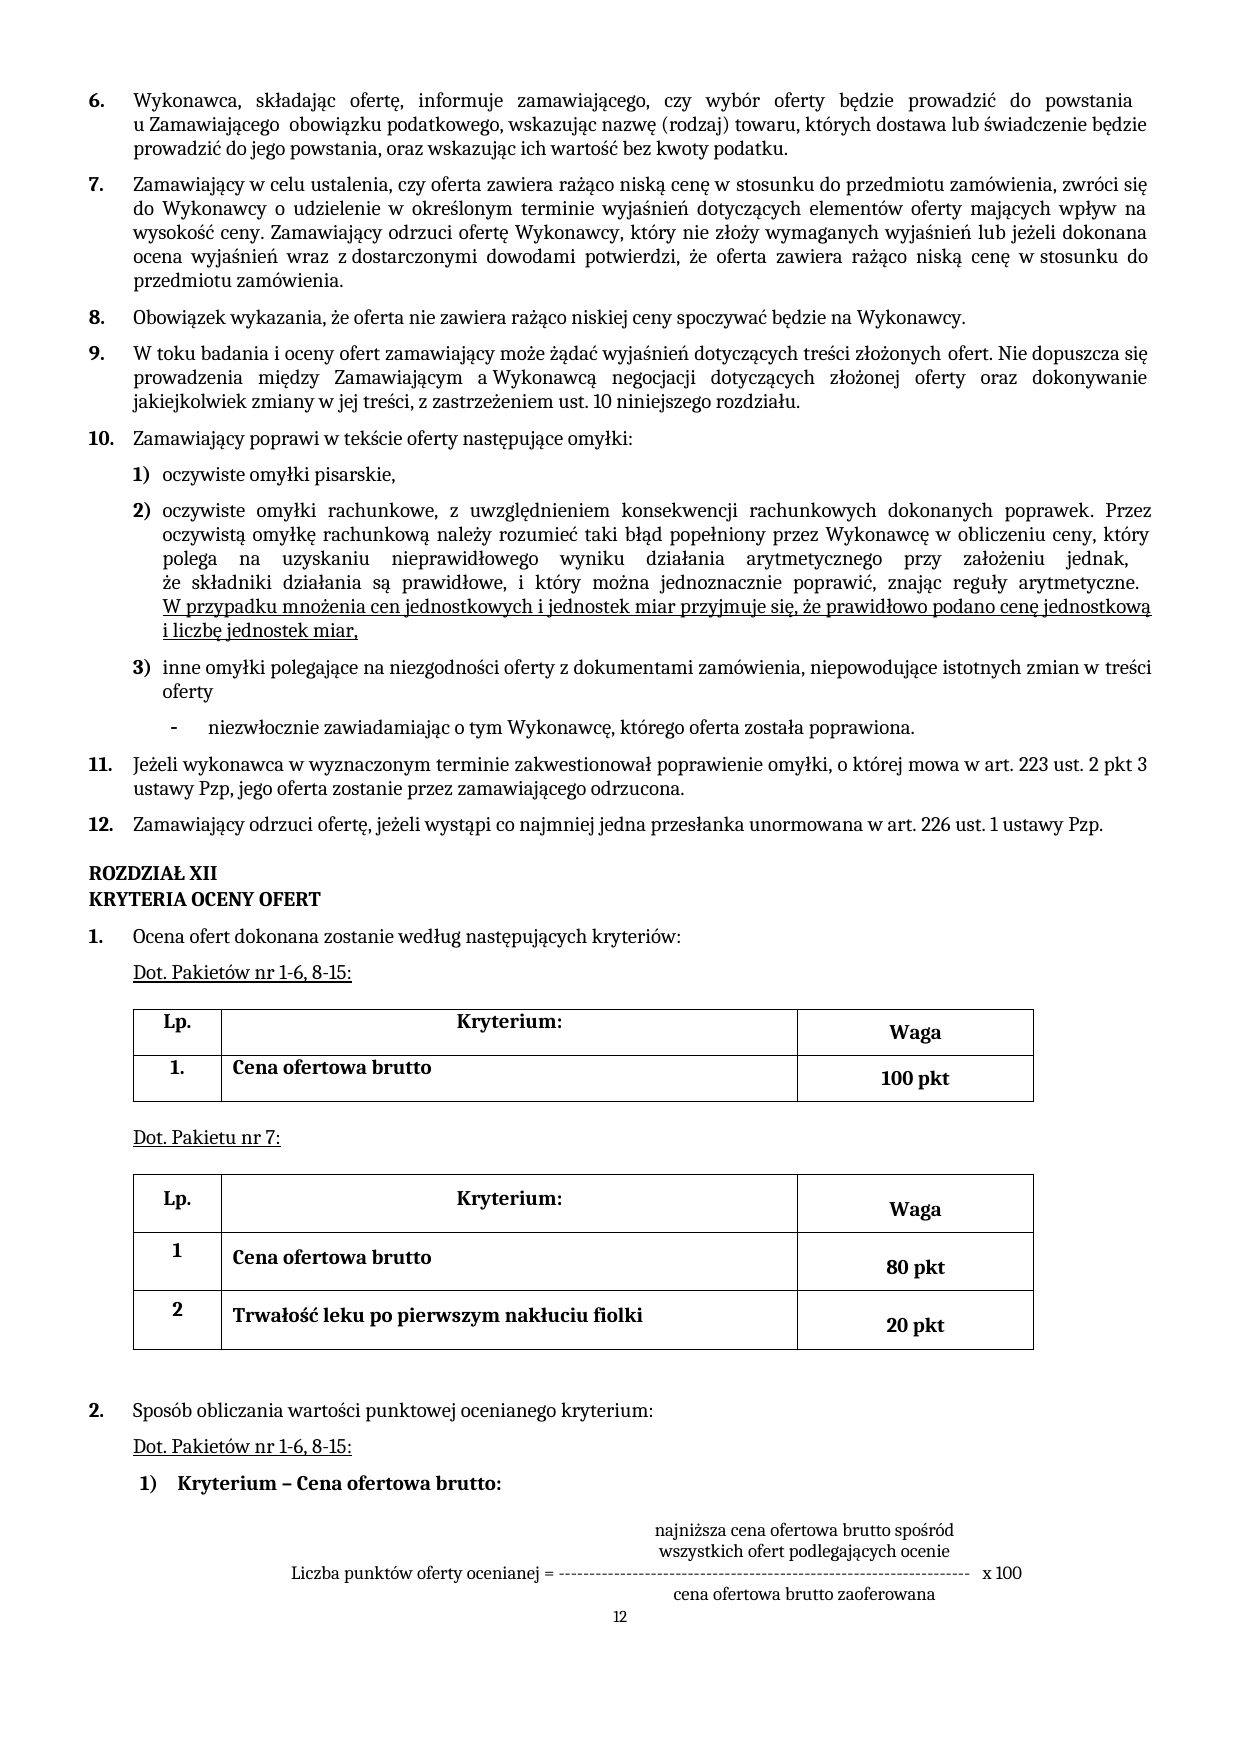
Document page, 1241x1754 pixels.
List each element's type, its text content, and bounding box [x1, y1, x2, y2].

list niezwłocznie zawiadamiając o tym Wykonawcę, którego oferta została poprawiona. [170, 716, 1152, 740]
table_cell Cena ofertowa brutto [222, 1056, 797, 1101]
list Kryterium – Cena ofertowa brutto: [140, 1471, 1152, 1495]
text najniższa cena ofertowa brutto spośród [457, 1519, 1152, 1541]
list Zamawiający poprawi w tekście oferty następujące omyłki: [89, 426, 1148, 450]
list Jeżeli wykonawca w wyznaczonym terminie zakwestionował poprawienie omyłki, o której mowa w art. 223 ust. 2 pkt 3 ustawy Pzp, jego oferta zostanie przez zamawiającego odrzucona. [89, 752, 1148, 800]
table_cell 2 [134, 1291, 221, 1348]
list Zamawiający w celu ustalenia, czy oferta zawiera rażąco niską cenę w stosunku do przedmiotu zamówienia, zwróci się do Wykonawcy o udzielenie w określonym terminie wyjaśnień dotyczących elementów oferty mających wpływ na wysokość ceny. Zamawiający odrzuci ofertę Wykonawcy, który nie złoży wymaganych wyjaśnień lub jeżeli dokonana ocena wyjaśnień wraz z dostarczonymi dowodami potwierdzi, że oferta zawiera rażąco niską cenę w stosunku do przedmiotu zamówienia. [89, 173, 1148, 293]
list oczywiste omyłki rachunkowe, z uwzględnieniem konsekwencji rachunkowych dokonanych poprawek. Przez oczywistą omyłkę rachunkową należy rozumieć taki błąd popełniony przez Wykonawcę w obliczeniu ceny, który polega na uzyskaniu nieprawidłowego wyniku działania arytmetycznego przy założeniu jednak, że składniki działania są prawidłowe, i który można jednoznacznie poprawić, znając reguły arytmetyczne. W przypadku mnożenia cen jednostkowych i jednostek miar przyjmuje się, że prawidłowo podano cenę jednostkową i liczbę jednostek miar, [133, 499, 1152, 643]
text wszystkich ofert podlegających ocenie [384, 1541, 1152, 1562]
table_header Kryterium: [222, 1010, 797, 1055]
list inne omyłki polegające na niezgodności oferty z dokumentami zamówienia, niepowodujące istotnych zmian w treści oferty [133, 655, 1152, 703]
table_cell 80 pkt [798, 1233, 1033, 1290]
text Dot. Pakietów nr 1-6, 8-15: [133, 961, 1152, 985]
table_cell 1 [134, 1233, 221, 1290]
subtitle ROZDZIAŁ XII [89, 862, 1152, 886]
text Dot. Pakietu nr 7: [133, 1126, 1152, 1149]
table_header Lp. [134, 1175, 221, 1232]
text Dot. Pakietów nr 1-6, 8-15: [133, 1435, 1152, 1459]
table_cell 1. [134, 1056, 221, 1101]
list Obowiązek wykazania, że oferta nie zawiera rażąco niskiej ceny spoczywać będzie na Wykonawcy. [89, 305, 1148, 329]
list Sposób obliczania wartości punktowej ocenianego kryterium: [89, 1398, 1152, 1422]
list Ocena ofert dokonana zostanie według następujących kryteriów: [89, 924, 1152, 948]
table_header Waga [798, 1010, 1033, 1055]
table_cell Cena ofertowa brutto [222, 1233, 797, 1290]
subtitle KRYTERIA OCENY OFERT [89, 888, 1152, 912]
table_header Kryterium: [222, 1175, 797, 1232]
list Wykonawca, składając ofertę, informuje zamawiającego, czy wybór oferty będzie prowadzić do powstania u Zamawiającego obowiązku podatkowego, wskazując nazwę (rodzaj) towaru, których dostawa lub świadczenie będzie prowadzić do jego powstania, oraz wskazując ich wartość bez kwoty podatku. [89, 89, 1148, 161]
table_cell Trwałość leku po pierwszym nakłuciu fiolki [222, 1291, 797, 1348]
table_cell 100 pkt [798, 1056, 1033, 1101]
table_header Waga [798, 1175, 1033, 1232]
list W toku badania i oceny ofert zamawiający może żądać wyjaśnień dotyczących treści złożonych ofert. Nie dopuszcza się prowadzenia między Zamawiającym a Wykonawcą negocjacji dotyczących złożonej oferty oraz dokonywanie jakiejkolwiek zmiany w jej treści, z zastrzeżeniem ust. 10 niniejszego rozdziału. [89, 342, 1148, 414]
list Zamawiający odrzuci ofertę, jeżeli wystąpi co najmniej jedna przesłanka unormowana w art. 226 ust. 1 ustawy Pzp. [89, 813, 1148, 837]
text Liczba punktów oferty ocenianej = ------------------------------------------------------------------- x 100 [162, 1562, 1152, 1584]
table_cell 20 pkt [798, 1291, 1033, 1348]
text cena ofertowa brutto zaoferowana [457, 1584, 1152, 1606]
list oczywiste omyłki pisarskie, [133, 463, 1152, 487]
table_header Lp. [134, 1010, 221, 1055]
